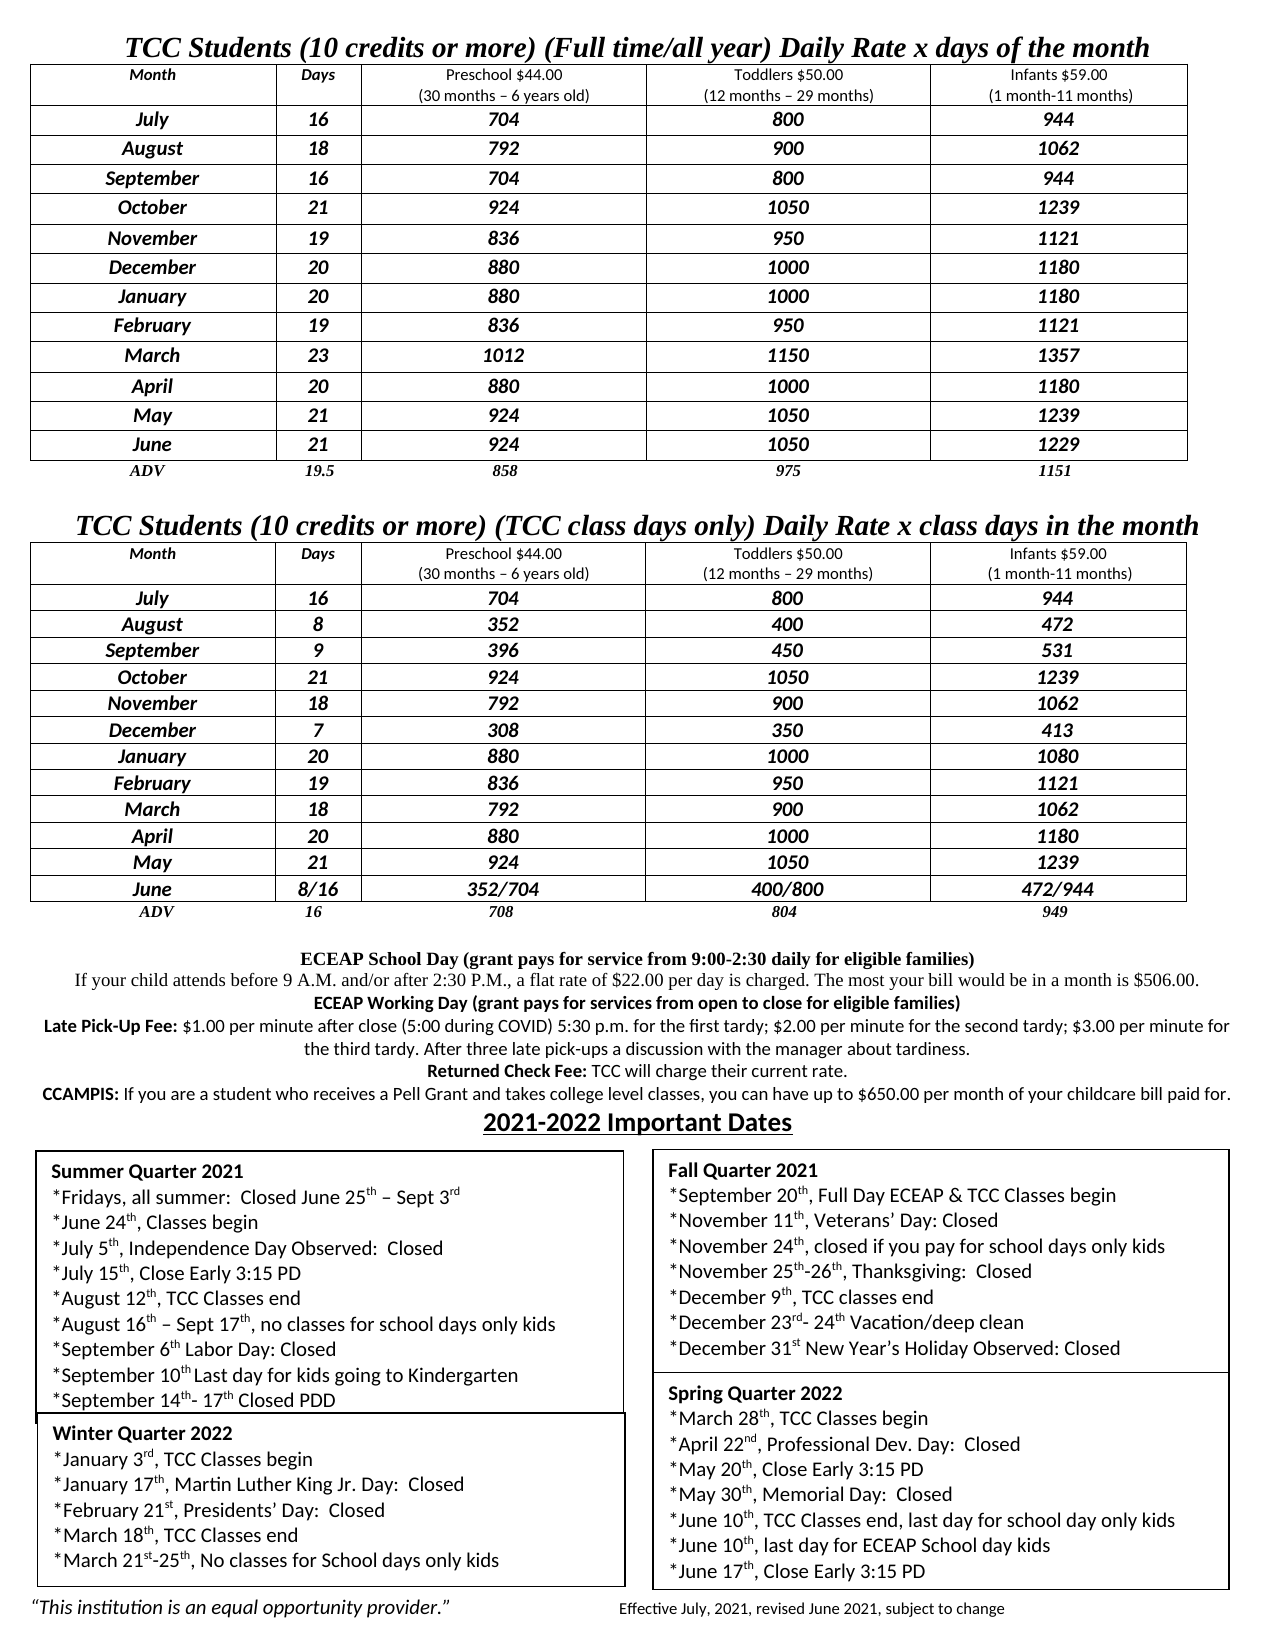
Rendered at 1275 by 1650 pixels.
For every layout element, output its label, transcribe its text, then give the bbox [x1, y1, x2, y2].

table_cell 836 [362, 770, 645, 795]
table_header Toddlers $50.00 (12 months – 29 months) [646, 543, 930, 584]
table_cell 836 [362, 313, 646, 341]
table_cell 1000 [646, 744, 930, 769]
table_cell 792 [362, 691, 645, 716]
table_cell 1121 [931, 225, 1187, 253]
table_cell 1180 [931, 823, 1186, 848]
table_cell November [31, 691, 275, 716]
table_cell 800 [647, 106, 930, 134]
table_cell 472 [931, 611, 1186, 637]
table_cell 880 [362, 823, 645, 848]
table_header Preschool $44.00 (30 months – 6 years old) [362, 65, 646, 105]
table_cell 308 [362, 717, 645, 742]
table_header Days [277, 65, 361, 105]
table_cell 20 [276, 744, 361, 769]
table_cell November [31, 225, 276, 253]
table_cell 924 [362, 664, 645, 689]
table_cell April [31, 373, 276, 401]
table_cell 1050 [646, 849, 930, 875]
table_cell 704 [362, 106, 646, 134]
table_cell 19 [277, 225, 361, 253]
table_cell 1180 [931, 284, 1187, 312]
table_cell 880 [362, 744, 645, 769]
text If your child attends before 9 A.M. and/or after 2:30 P.M., a flat rate of $22.00 per day is charged. The most your bill would be in a month is $506.00. [30, 969, 1245, 991]
table_cell August [31, 136, 276, 164]
table_cell 20 [276, 823, 361, 848]
table_cell 472/944 [931, 876, 1186, 901]
table_cell 1229 [931, 431, 1187, 459]
table_cell 1050 [647, 431, 930, 459]
table_cell 21 [277, 431, 361, 459]
table_cell 352 [362, 611, 645, 637]
table_cell 21 [276, 664, 361, 689]
table_cell 924 [362, 194, 646, 224]
table_cell 8 [276, 611, 361, 637]
text 2021-2022 Important Dates [30, 1106, 1245, 1138]
table_cell 900 [646, 796, 930, 822]
table_header Month [31, 65, 276, 105]
table_cell 1062 [931, 136, 1187, 164]
table_header Toddlers $50.00 (12 months – 29 months) [647, 65, 930, 105]
table_cell February [31, 313, 276, 341]
table_cell 1180 [931, 373, 1187, 401]
table_cell December [31, 254, 276, 282]
table_cell March [31, 796, 275, 822]
table_cell May [31, 849, 275, 875]
table_header Days [276, 543, 361, 584]
table_cell 900 [646, 691, 930, 716]
table_cell June [31, 876, 275, 901]
table_cell 1239 [931, 849, 1186, 875]
table_cell 396 [362, 638, 645, 663]
table_cell August [31, 611, 275, 637]
table_cell 1050 [646, 664, 930, 689]
table_cell 704 [362, 585, 645, 610]
table_cell September [31, 165, 276, 193]
table_cell 18 [276, 691, 361, 716]
text TCC Students (10 credits or more) (Full time/all year) Daily Rate x days of the month [30, 30, 1245, 63]
table_cell 704 [362, 165, 646, 193]
table_cell December [31, 717, 275, 742]
table_cell January [31, 744, 275, 769]
table_cell 880 [362, 254, 646, 282]
table_cell July [31, 106, 276, 134]
table_cell 8/16 [276, 876, 361, 901]
table_cell 1000 [647, 373, 930, 401]
table_cell 1239 [931, 664, 1186, 689]
table_cell 1062 [931, 796, 1186, 822]
table_cell 944 [931, 585, 1186, 610]
table_cell 1180 [931, 254, 1187, 282]
text ECEAP School Day (grant pays for service from 9:00-2:30 daily for eligible families) [30, 948, 1245, 969]
table_cell 1062 [931, 691, 1186, 716]
table_cell 413 [931, 717, 1186, 742]
table_cell 21 [277, 194, 361, 224]
table_cell 792 [362, 796, 645, 822]
table_cell 950 [647, 225, 930, 253]
table_header Infants $59.00 (1 month-11 months) [931, 65, 1187, 105]
table_cell 1357 [931, 342, 1187, 372]
table_cell 880 [362, 373, 646, 401]
table_cell 352/704 [362, 876, 645, 901]
table_cell 400/800 [646, 876, 930, 901]
table_cell April [31, 823, 275, 848]
table_header Month [31, 543, 275, 584]
table_cell 1239 [931, 194, 1187, 224]
table_cell 944 [931, 106, 1187, 134]
table_cell 1000 [647, 254, 930, 282]
table_cell 9 [276, 638, 361, 663]
table_cell 1150 [647, 342, 930, 372]
table_cell 350 [646, 717, 930, 742]
table_cell October [31, 664, 275, 689]
table_cell 1012 [362, 342, 646, 372]
table_cell 950 [646, 770, 930, 795]
table_cell 792 [362, 136, 646, 164]
table_cell 1050 [647, 402, 930, 430]
text CCAMPIS: If you are a student who receives a Pell Grant and takes college level classes, you can have up to $650.00 per month of your childcare bill paid for. [30, 1083, 1245, 1106]
table_cell 836 [362, 225, 646, 253]
table_cell 20 [277, 373, 361, 401]
table_cell February [31, 770, 275, 795]
table_cell September [31, 638, 275, 663]
table_cell 800 [646, 585, 930, 610]
table_cell 7 [276, 717, 361, 742]
table_cell June [31, 431, 276, 459]
table_cell 400 [646, 611, 930, 637]
text ECEAP Working Day (grant pays for services from open to close for eligible families) [30, 991, 1245, 1014]
table_cell 900 [647, 136, 930, 164]
table_header Infants $59.00 (1 month-11 months) [931, 543, 1186, 584]
table_cell 924 [362, 849, 645, 875]
table_cell 23 [277, 342, 361, 372]
table_cell 950 [647, 313, 930, 341]
table_cell October [31, 194, 276, 224]
table_cell 1080 [931, 744, 1186, 769]
text TCC Students (10 credits or more) (TCC class days only) Daily Rate x class days in the month [30, 508, 1245, 542]
table_cell May [31, 402, 276, 430]
table_cell 21 [276, 849, 361, 875]
table_cell 20 [277, 254, 361, 282]
table_cell 16 [276, 585, 361, 610]
table_cell January [31, 284, 276, 312]
table_cell 1000 [646, 823, 930, 848]
table_header Preschool $44.00 (30 months – 6 years old) [362, 543, 645, 584]
table_cell 21 [277, 402, 361, 430]
text Returned Check Fee: TCC will charge their current rate. [30, 1060, 1245, 1083]
table_cell 18 [277, 136, 361, 164]
table_cell 924 [362, 431, 646, 459]
table_cell 19 [277, 313, 361, 341]
text ADV 19.5 858 975 1151 [30, 461, 1245, 480]
table_cell 16 [277, 106, 361, 134]
table_cell 1121 [931, 770, 1186, 795]
table_cell 450 [646, 638, 930, 663]
table_cell 19 [276, 770, 361, 795]
table_cell 1121 [931, 313, 1187, 341]
table_cell 944 [931, 165, 1187, 193]
table_cell 16 [277, 165, 361, 193]
text Late Pick-Up Fee: $1.00 per minute after close (5:00 during COVID) 5:30 p.m. for the first tardy; $2.00 per minute for the second tardy; $3.00 per minute for the third tardy. After three late pick-ups a discussion with the manager about tardiness. [30, 1014, 1245, 1060]
table_cell 18 [276, 796, 361, 822]
table_cell 1239 [931, 402, 1187, 430]
table_cell July [31, 585, 275, 610]
table_cell 20 [277, 284, 361, 312]
table_cell 531 [931, 638, 1186, 663]
table_cell March [31, 342, 276, 372]
table_cell 924 [362, 402, 646, 430]
text ADV 16 708 804 949 [30, 902, 1245, 921]
table_cell 880 [362, 284, 646, 312]
table_cell 1050 [647, 194, 930, 224]
table_cell 800 [647, 165, 930, 193]
table_cell 1000 [647, 284, 930, 312]
